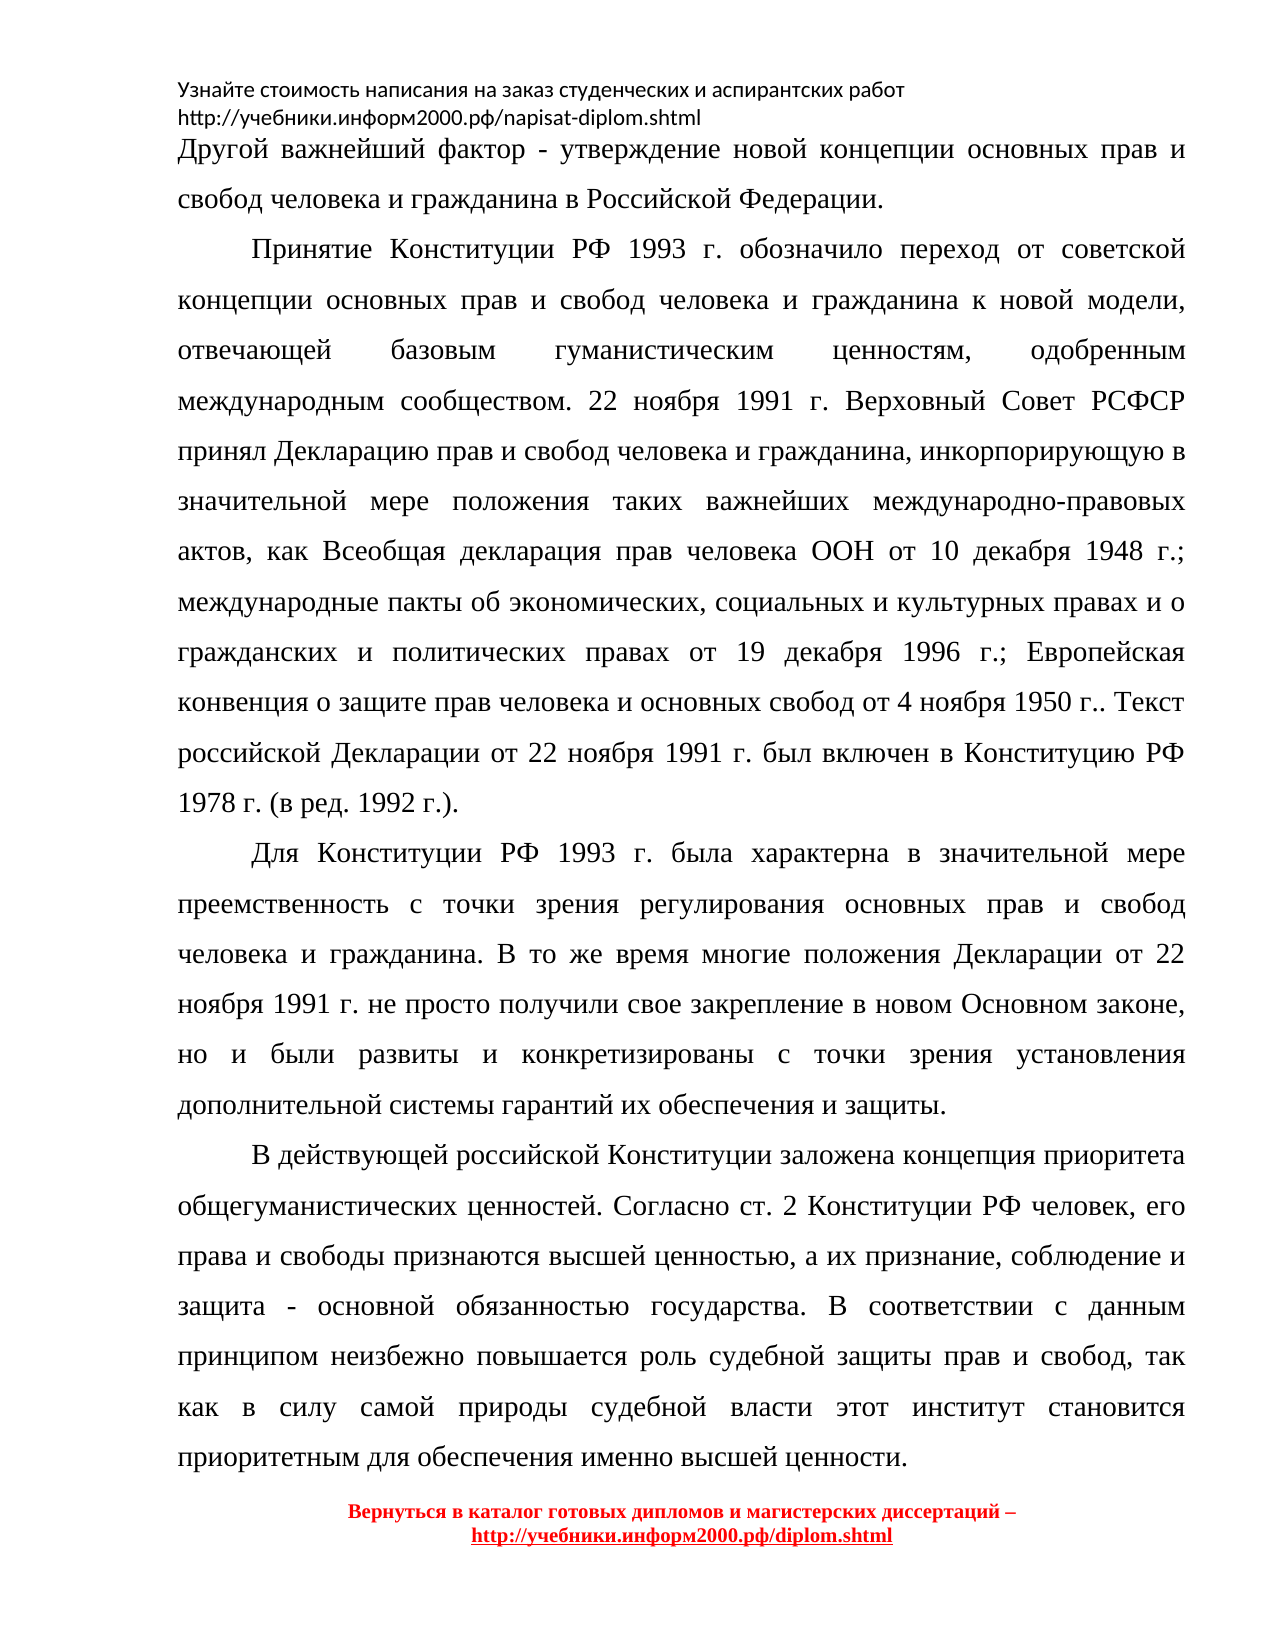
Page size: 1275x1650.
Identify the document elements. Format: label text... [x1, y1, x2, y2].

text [177, 131, 1186, 215]
text Для Конституции РФ 1993 г. была характерна в значительной мере преемственность с точки зрения регулирования основных прав и свобод человека и гражданина. В то же время многие положения Декларации от 22 ноября 1991 г. не просто получили свое закрепление в новом Основном законе, но и были развиты и конкретизированы с точки зрения установления дополнительной системы гарантий их обеспечения и защиты. [177, 835, 1186, 1121]
text Принятие Конституции РФ 1993 г. обозначило переход от советской концепции основных прав и свобод человека и гражданина к новой модели, отвечающей базовым гуманистическим ценностям, одобренным международным сообществом. 22 ноября 1991 г. Верховный Совет РСФСР принял Декларацию прав и свобод человека и гражданина, инкорпорирующую в значительной мере положения таких важнейших международно-правовых актов, как Всеобщая декларация прав человека ООН от 10 декабря 1948 г.; международные пакты об экономических, социальных и культурных правах и о гражданских и политических правах от 19 декабря 1996 г.; Европейская конвенция о защите прав человека и основных свобод от 4 ноября 1950 г.. Текст российской Декларации от 22 ноября 1991 г. был включен в Конституцию РФ 1978 г. (в ред. 1992 г.). [177, 232, 1186, 819]
text В действующей российской Конституции заложена концепция приоритета общегуманистических ценностей. Согласно ст. 2 Конституции РФ человек, его права и свободы признаются высшей ценностью, а их признание, соблюдение и защита - основной обязанностью государства. В соответствии с данным принципом неизбежно повышается роль судебной защиты прав и свобод, так как в силу самой природы судебной власти этот институт становится приоритетным для обеспечения именно высшей ценности. [177, 1137, 1186, 1473]
